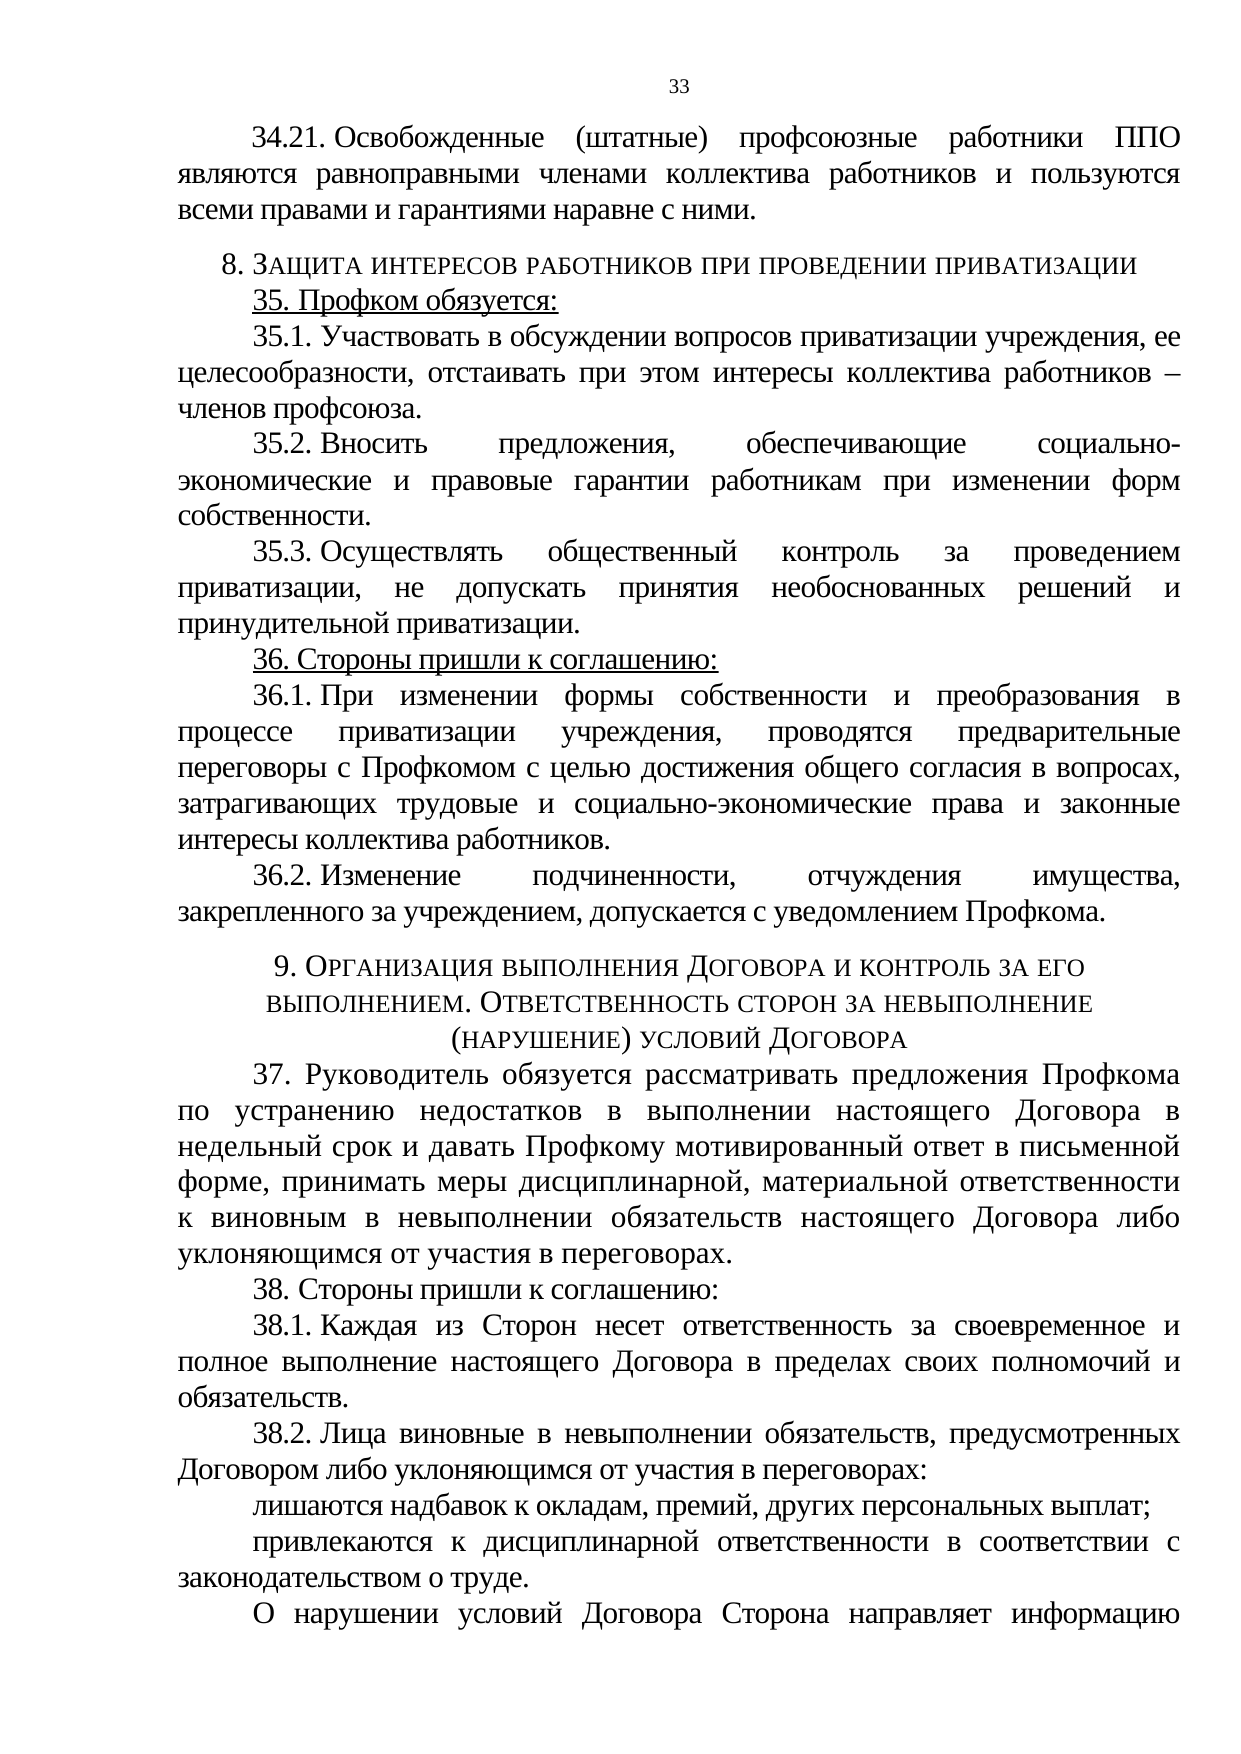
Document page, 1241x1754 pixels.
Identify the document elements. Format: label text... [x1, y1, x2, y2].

text 34.21. Освобожденные (штатные) профсоюзные работники ППО являются равноправными членами коллектива работников и пользуются всеми правами и гарантиями наравне с ними. [177, 118, 1181, 226]
text 8. Защита интересов работников при проведении приватизации [177, 245, 1181, 281]
text привлекаются к дисциплинарной ответственности в соответствии с законодательством о труде. [177, 1522, 1181, 1594]
text 37. Руководитель обязуется рассматривать предложения Профкома по устранению недостатков в выполнении настоящего Договора в недельный срок и давать Профкому мотивированный ответ в письменной форме, принимать меры дисциплинарной, материальной ответственности к виновным в невыполнении обязательств настоящего Договора либо уклоняющимся от участия в переговорах. [177, 1055, 1181, 1271]
text 38. Стороны пришли к соглашению: [177, 1271, 1181, 1306]
text 35.1. Участвовать в обсуждении вопросов приватизации учреждения, ее целесообразности, отстаивать при этом интересы коллектива работников – членов профсоюза. [177, 317, 1181, 425]
text 38.1. Каждая из Сторон несет ответственность за своевременное и полное выполнение настоящего Договора в пределах своих полномочий и обязательств. [177, 1306, 1181, 1414]
text 9. Организация выполнения Договора и контроль за его выполнением. Ответственность сторон за невыполнение (нарушение) условий Договора [177, 947, 1181, 1055]
text 35. Профком обязуется: [177, 281, 1181, 317]
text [177, 1594, 1181, 1630]
text лишаются надбавок к окладам, премий, других персональных выплат; [177, 1486, 1181, 1522]
text 35.2. Вносить предложения, обеспечивающие социально-экономические и правовые гарантии работникам при изменении форм собственности. [177, 425, 1181, 533]
text 36.1. При изменении формы собственности и преобразования в процессе приватизации учреждения, проводятся предварительные переговоры с Профкомом с целью достижения общего согласия в вопросах, затрагивающих трудовые и социально-экономические права и законные интересы коллектива работников. [177, 676, 1181, 856]
text 36.2. Изменение подчиненности, отчуждения имущества, закрепленного за учреждением, допускается с уведомлением Профкома. [177, 856, 1181, 928]
text 35.3. Осуществлять общественный контроль за проведением приватизации, не допускать принятия необоснованных решений и принудительной приватизации. [177, 533, 1181, 640]
text 36. Стороны пришли к соглашению: [177, 640, 1181, 676]
text 38.2. Лица виновные в невыполнении обязательств, предусмотренных Договором либо уклоняющимся от участия в переговорах: [177, 1414, 1181, 1486]
